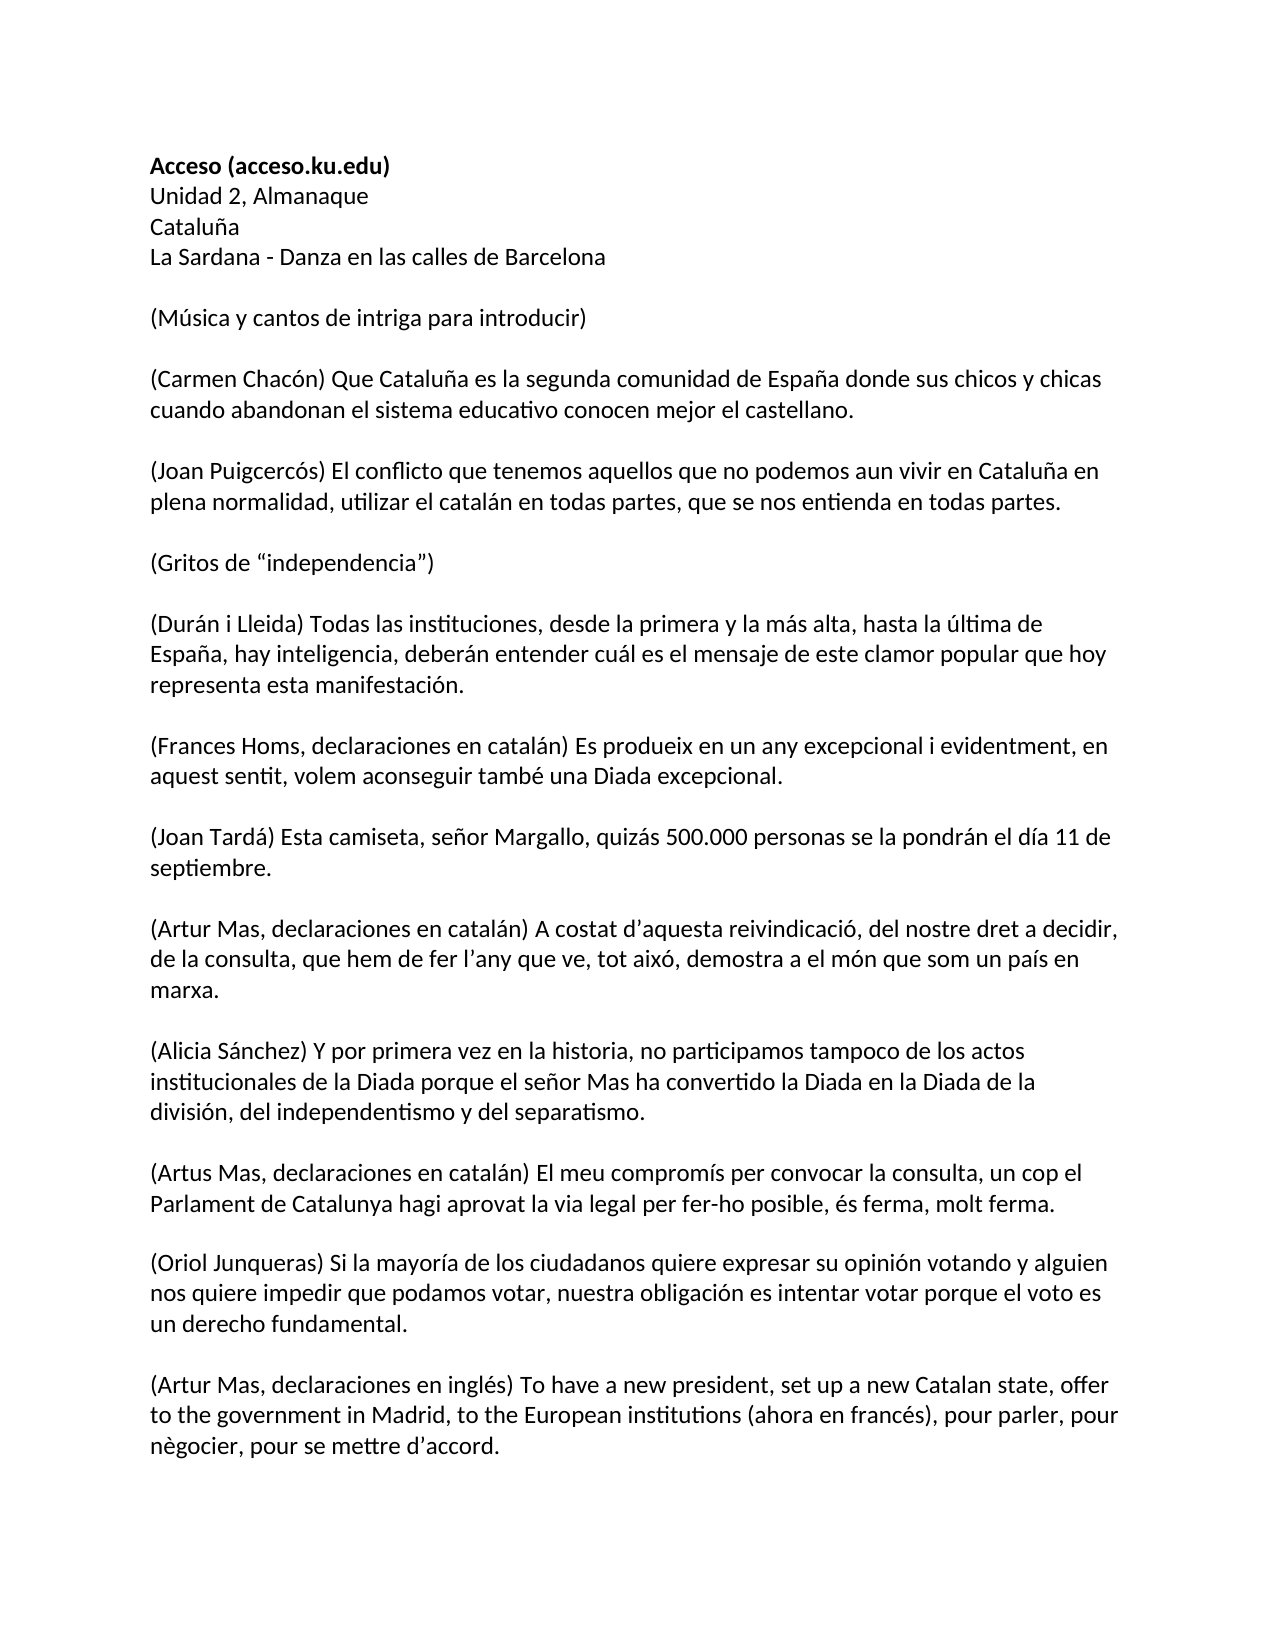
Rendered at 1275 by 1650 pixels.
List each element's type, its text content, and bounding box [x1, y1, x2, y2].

text (Alicia Sánchez) Y por primera vez en la historia, no participamos tampoco de los actos institucionales de la Diada porque el señor Mas ha convertido la Diada en la Diada de la división, del independentismo y del separatismo. [150, 1035, 1125, 1127]
text Unidad 2, Almanaque [149, 181, 1125, 211]
text (Oriol Junqueras) Si la mayoría de los ciudadanos quiere expresar su opinión votando y alguien nos quiere impedir que podamos votar, nuestra obligación es intentar votar porque el voto es un derecho fundamental. [150, 1247, 1125, 1338]
text (Artus Mas, declaraciones en catalán) El meu compromís per convocar la consulta, un cop el Parlament de Catalunya hagi aprovat la via legal per fer-ho posible, és ferma, molt ferma. [150, 1157, 1125, 1218]
text (Joan Puigcercós) El conflicto que tenemos aquellos que no podemos aun vivir en Cataluña en plena normalidad, utilizar el catalán en todas partes, que se nos entienda en todas partes. [150, 455, 1125, 516]
text (Carmen Chacón) Que Cataluña es la segunda comunidad de España donde sus chicos y chicas cuando abandonan el sistema educativo conocen mejor el castellano. [150, 364, 1125, 425]
text (Artur Mas, declaraciones en catalán) A costat d’aquesta reivindicació, del nostre dret a decidir, de la consulta, que hem de fer l’any que ve, tot aixó, demostra a el món que som un país en marxa. [150, 913, 1125, 1004]
text (Joan Tardá) Esta camiseta, señor Margallo, quizás 500.000 personas se la pondrán el día 11 de septiembre. [150, 821, 1125, 882]
text La Sardana - Danza en las calles de Barcelona [150, 242, 1125, 272]
text Acceso (acceso.ku.edu) [149, 150, 1125, 181]
text Cataluña [150, 211, 1125, 242]
text (Música y cantos de intriga para introducir) [150, 303, 1125, 333]
text (Gritos de “independencia”) [150, 547, 1125, 577]
text (Frances Homs, declaraciones en catalán) Es produeix en un any excepcional i evidentment, en aquest sentit, volem aconseguir també una Diada excepcional. [150, 730, 1125, 791]
text (Artur Mas, declaraciones en inglés) To have a new president, set up a new Catalan state, offer to the government in Madrid, to the European institutions (ahora en francés), pour parler, pour nègocier, pour se mettre d’accord. [150, 1369, 1125, 1461]
text (Durán i Lleida) Todas las instituciones, desde la primera y la más alta, hasta la última de España, hay inteligencia, deberán entender cuál es el mensaje de este clamor popular que hoy representa esta manifestación. [150, 608, 1125, 699]
